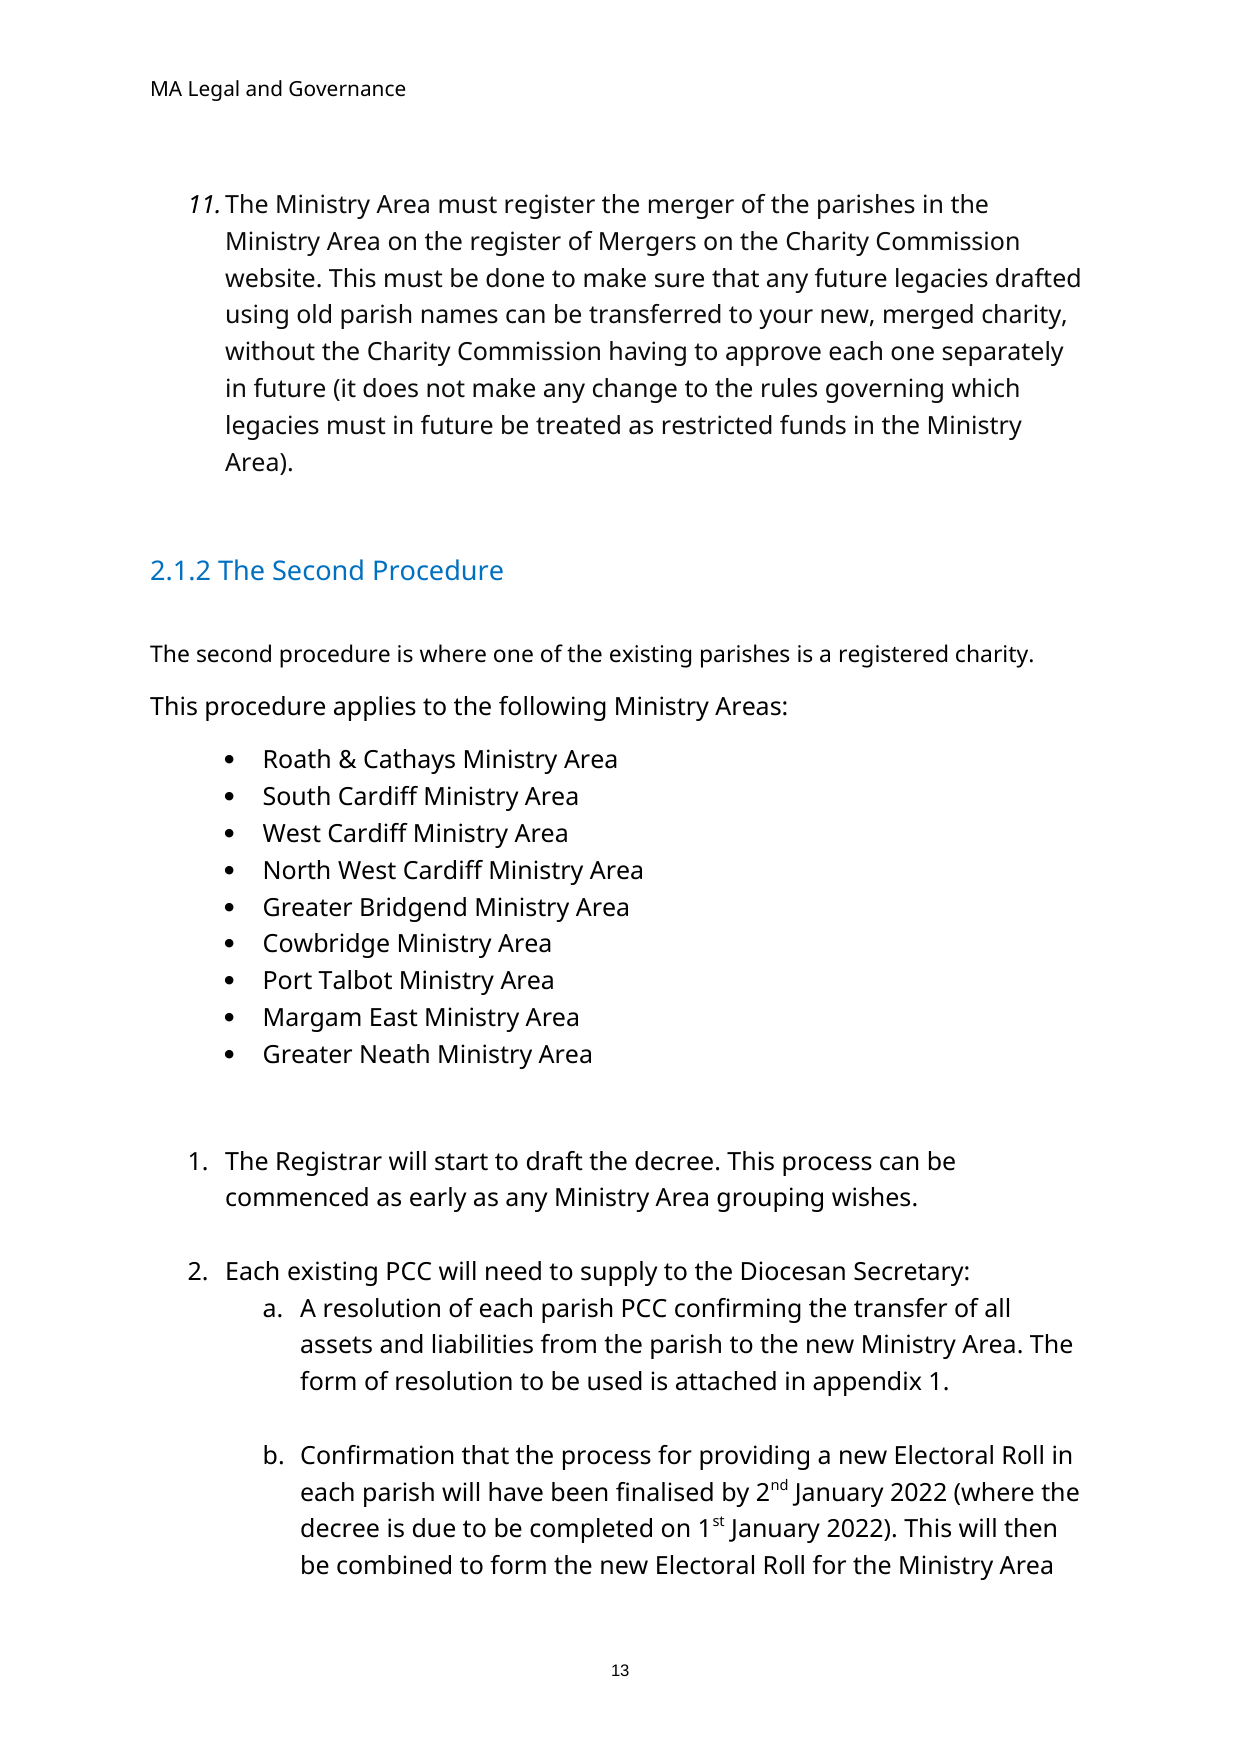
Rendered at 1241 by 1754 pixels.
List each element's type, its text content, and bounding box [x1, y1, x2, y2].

list Roath & Cathays Ministry Area [225, 742, 1090, 776]
list Margam East Ministry Area [225, 999, 1090, 1034]
subtitle 2.1.2 The Second Procedure [150, 551, 1090, 588]
list Port Talbot Ministry Area [225, 963, 1090, 997]
list The Registrar will start to draft the decree. This process can be commenced as early as any Ministry Area grouping wishes. [187, 1143, 1090, 1214]
text The second procedure is where one of the existing parishes is a registered charity. [150, 638, 1090, 669]
list The Ministry Area must register the merger of the parishes in the Ministry Area on the register of Mergers on the Charity Commission website. This must be done to make sure that any future legacies drafted using old parish names can be transferred to your new, merged charity, without the Charity Commission having to approve each one separately in future (it does not make any change to the rules governing which legacies must in future be treated as restricted funds in the Ministry Area). [187, 187, 1090, 478]
list Each existing PCC will need to supply to the Diocesan Secretary: [187, 1253, 1090, 1288]
text This procedure applies to the following Ministry Areas: [150, 689, 1090, 723]
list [262, 1437, 1090, 1582]
list South Cardiff Ministry Area [225, 779, 1090, 813]
list North West Cardiff Ministry Area [225, 852, 1090, 887]
list West Cardiff Ministry Area [225, 816, 1090, 850]
list Greater Neath Ministry Area [225, 1036, 1090, 1070]
list Greater Bridgend Ministry Area [225, 889, 1090, 923]
list A resolution of each parish PCC confirming the transfer of all assets and liabilities from the parish to the new Ministry Area. The form of resolution to be used is attached in appendix 1. [262, 1290, 1090, 1398]
list Cowbridge Ministry Area [225, 926, 1090, 960]
